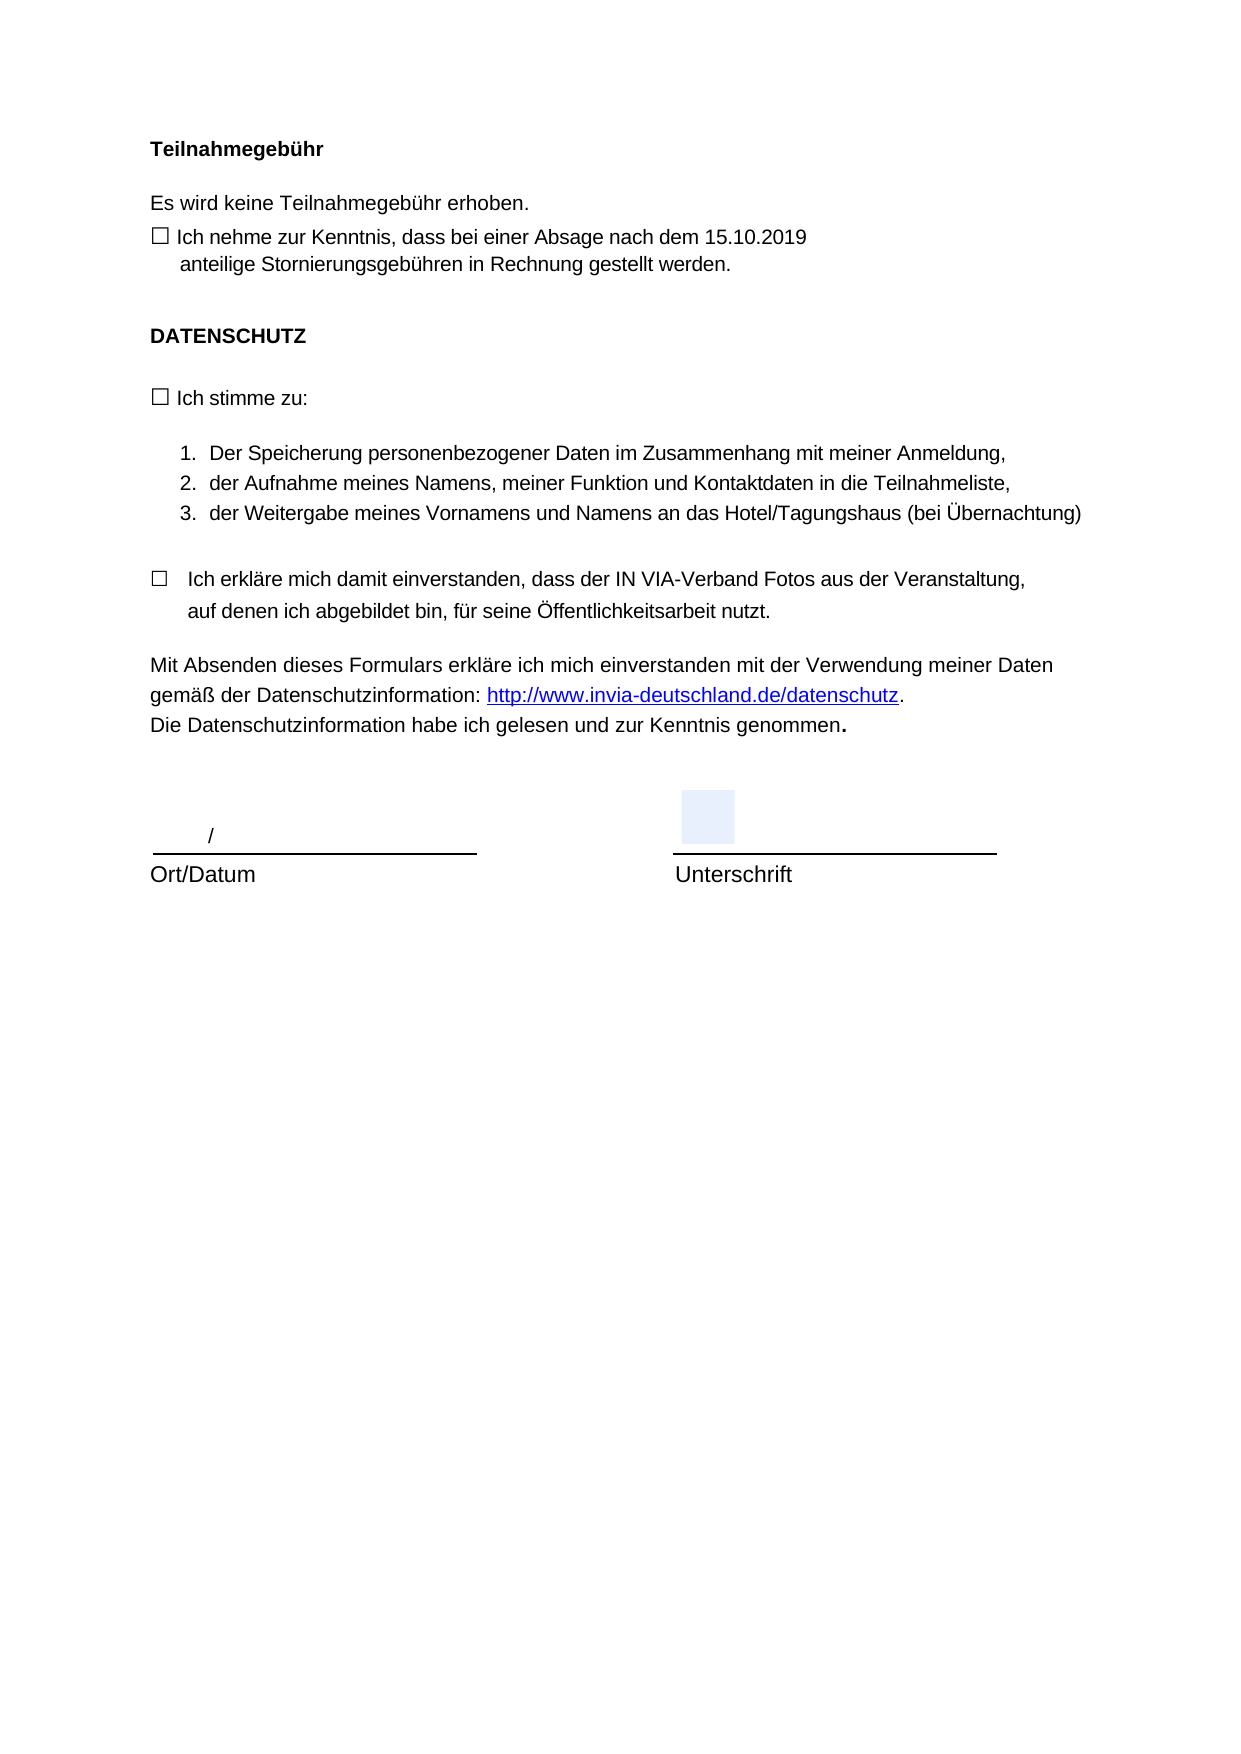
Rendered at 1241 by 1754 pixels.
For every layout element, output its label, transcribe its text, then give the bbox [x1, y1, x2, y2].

text Teilnahmegebühr [150, 137, 1073, 161]
list Der Speicherung personenbezogener Daten im Zusammenhang mit meiner Anmeldung, [179, 441, 1073, 464]
list der Aufnahme meines Namens, meiner Funktion und Kontaktdaten in die Teilnahmeliste, [179, 471, 1073, 494]
list der Weitergabe meines Vornamens und Namens an das Hotel/Tagungshaus (bei Übernachtung) [179, 500, 1095, 524]
text Ich stimme zu: [150, 381, 1073, 441]
text Ort/Datum Unterschrift [150, 861, 1090, 887]
text Ich erkläre mich damit einverstanden, dass der IN VIA-Verband Fotos aus der Veranstaltung, auf denen ich abgebildet bin, für seine Öffentlichkeitsarbeit nutzt. [150, 564, 1181, 623]
text Mit Absenden dieses Formulars erkläre ich mich einverstanden mit der Verwendung meiner Daten gemäß der Datenschutzinformation: http://www.invia-deutschland.de/datenschutz. Die Datenschutzinformation habe ich gelesen und zur Kenntnis genommen. [150, 653, 1090, 737]
text Ich nehme zur Kenntnis, dass bei einer Absage nach dem 15.10.2019 anteilige Stornierungsgebühren in Rechnung gestellt werden. [150, 220, 1073, 276]
text DATENSCHUTZ [150, 323, 1073, 347]
text / [150, 790, 1090, 851]
text Es wird keine Teilnahmegebühr erhoben. [150, 190, 1090, 214]
picture [681, 790, 735, 844]
